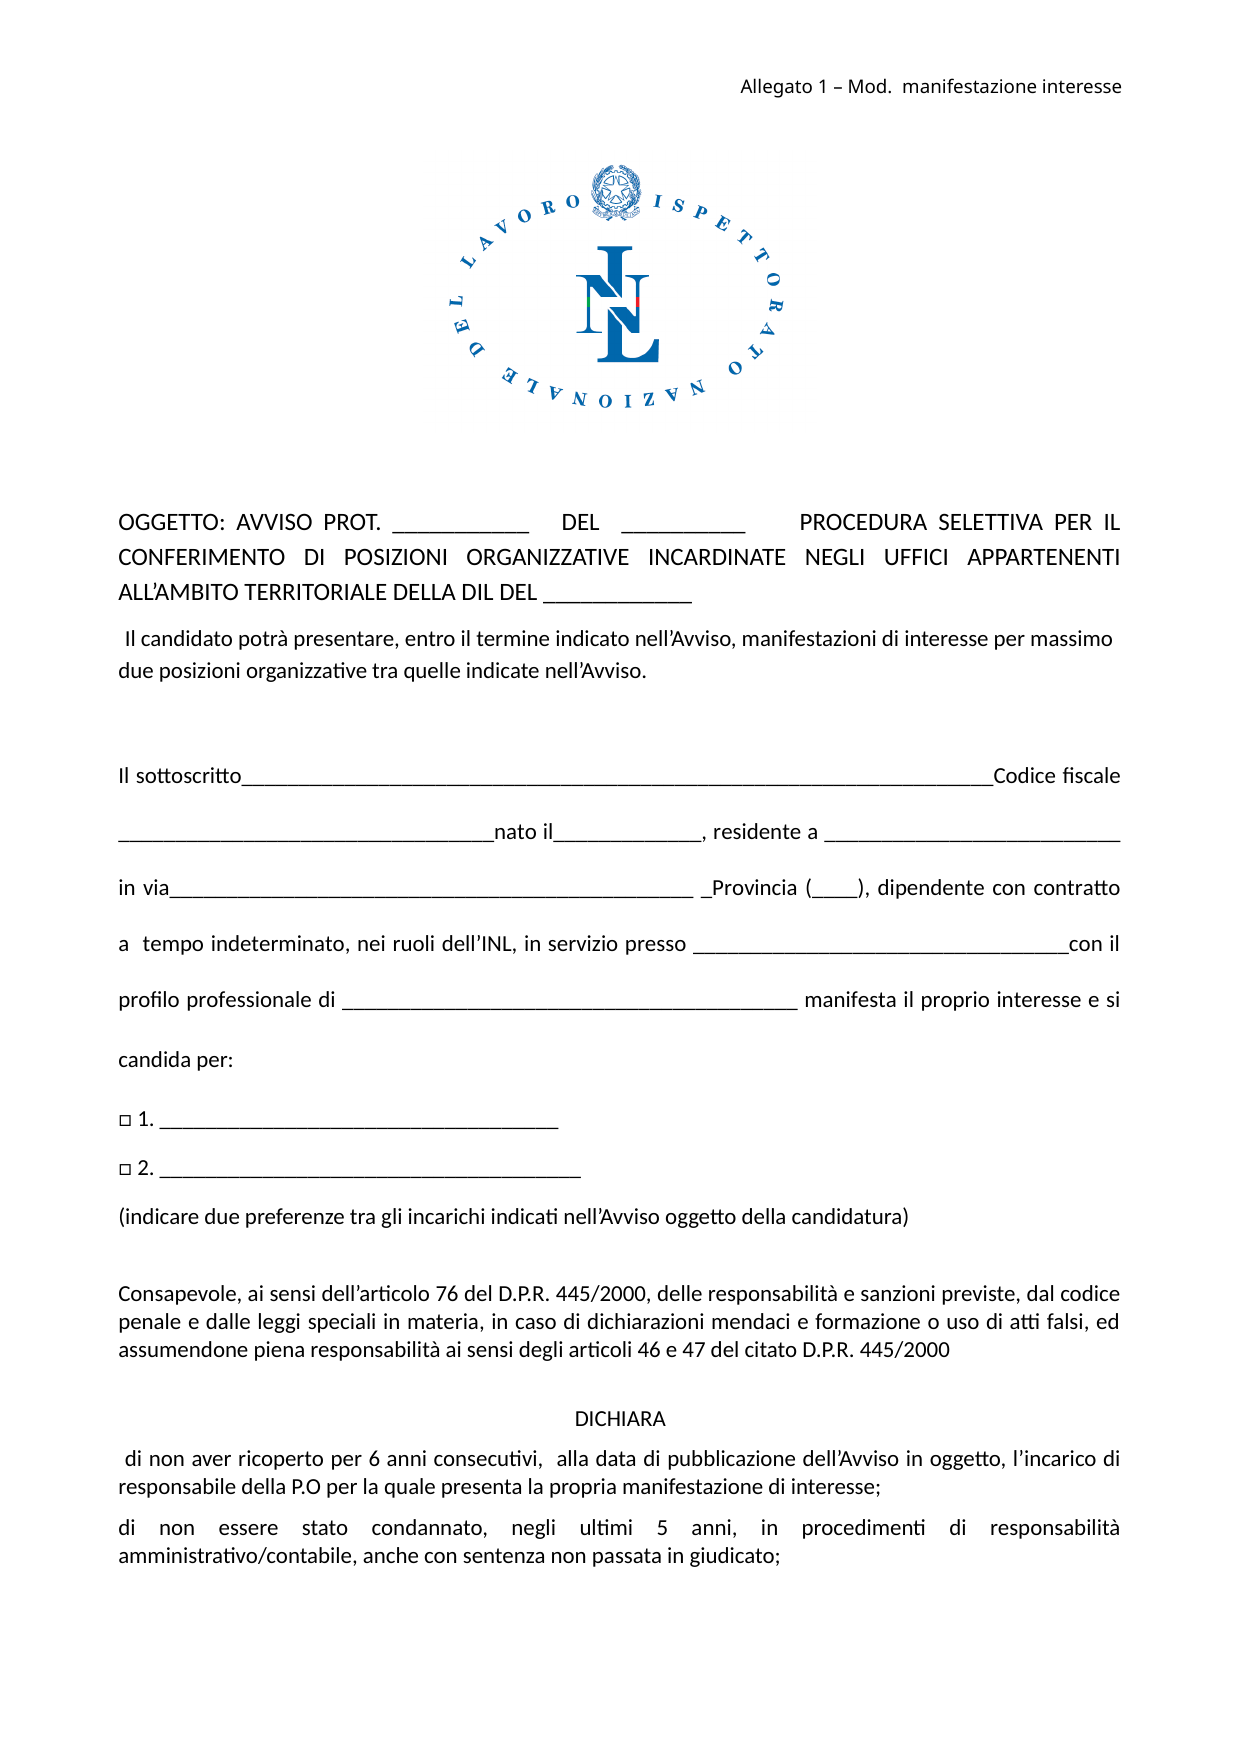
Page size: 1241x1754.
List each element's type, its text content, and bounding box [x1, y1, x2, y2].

text DICHIARA [118, 1404, 1122, 1432]
text OGGETTO: AVVISO PROT. ___________ DEL __________ PROCEDURA SELETTIVA PER IL CONFERIMENTO DI POSIZIONI ORGANIZZATIVE INCARDINATE NEGLI UFFICI APPARTENENTI ALL’AMBITO TERRITORIALE DELLA DIL DEL ____________ [118, 506, 1122, 607]
text (indicare due preferenze tra gli incarichi indicati nell’Avviso oggetto della candidatura) [118, 1202, 1122, 1230]
text □ 2. _____________________________________ [118, 1153, 1122, 1181]
text Il sottoscritto__________________________________________________________________Codice fiscale _________________________________nato il_____________, residente a __________________________ in via______________________________________________ _Provincia (____), dipendente con contratto a tempo indeterminato, nei ruoli dell’INL, in servizio presso _________________________________con il profilo professionale di ________________________________________ manifesta il proprio interesse e si candida per: [118, 761, 1122, 1074]
text □ 1. ___________________________________ [118, 1104, 1122, 1133]
text Consapevole, ai sensi dell’articolo 76 del D.P.R. 445/2000, delle responsabilità e sanzioni previste, dal codice penale e dalle leggi speciali in materia, in caso di dichiarazioni mendaci e formazione o uso di atti falsi, ed assumendone piena responsabilità ai sensi degli articoli 46 e 47 del citato D.P.R. 445/2000 [118, 1279, 1122, 1363]
text Il candidato potrà presentare, entro il termine indicato nell’Avviso, manifestazioni di interesse per massimo due posizioni organizzative tra quelle indicate nell’Avviso. [118, 624, 1122, 684]
text di non aver ricoperto per 6 anni consecutivi, alla data di pubblicazione dell’Avviso in oggetto, l’incarico di responsabile della P.O per la quale presenta la propria manifestazione di interesse; [118, 1444, 1122, 1500]
text di non essere stato condannato, negli ultimi 5 anni, in procedimenti di responsabilità amministrativo/contabile, anche con sentenza non passata in giudicato; [118, 1513, 1122, 1569]
